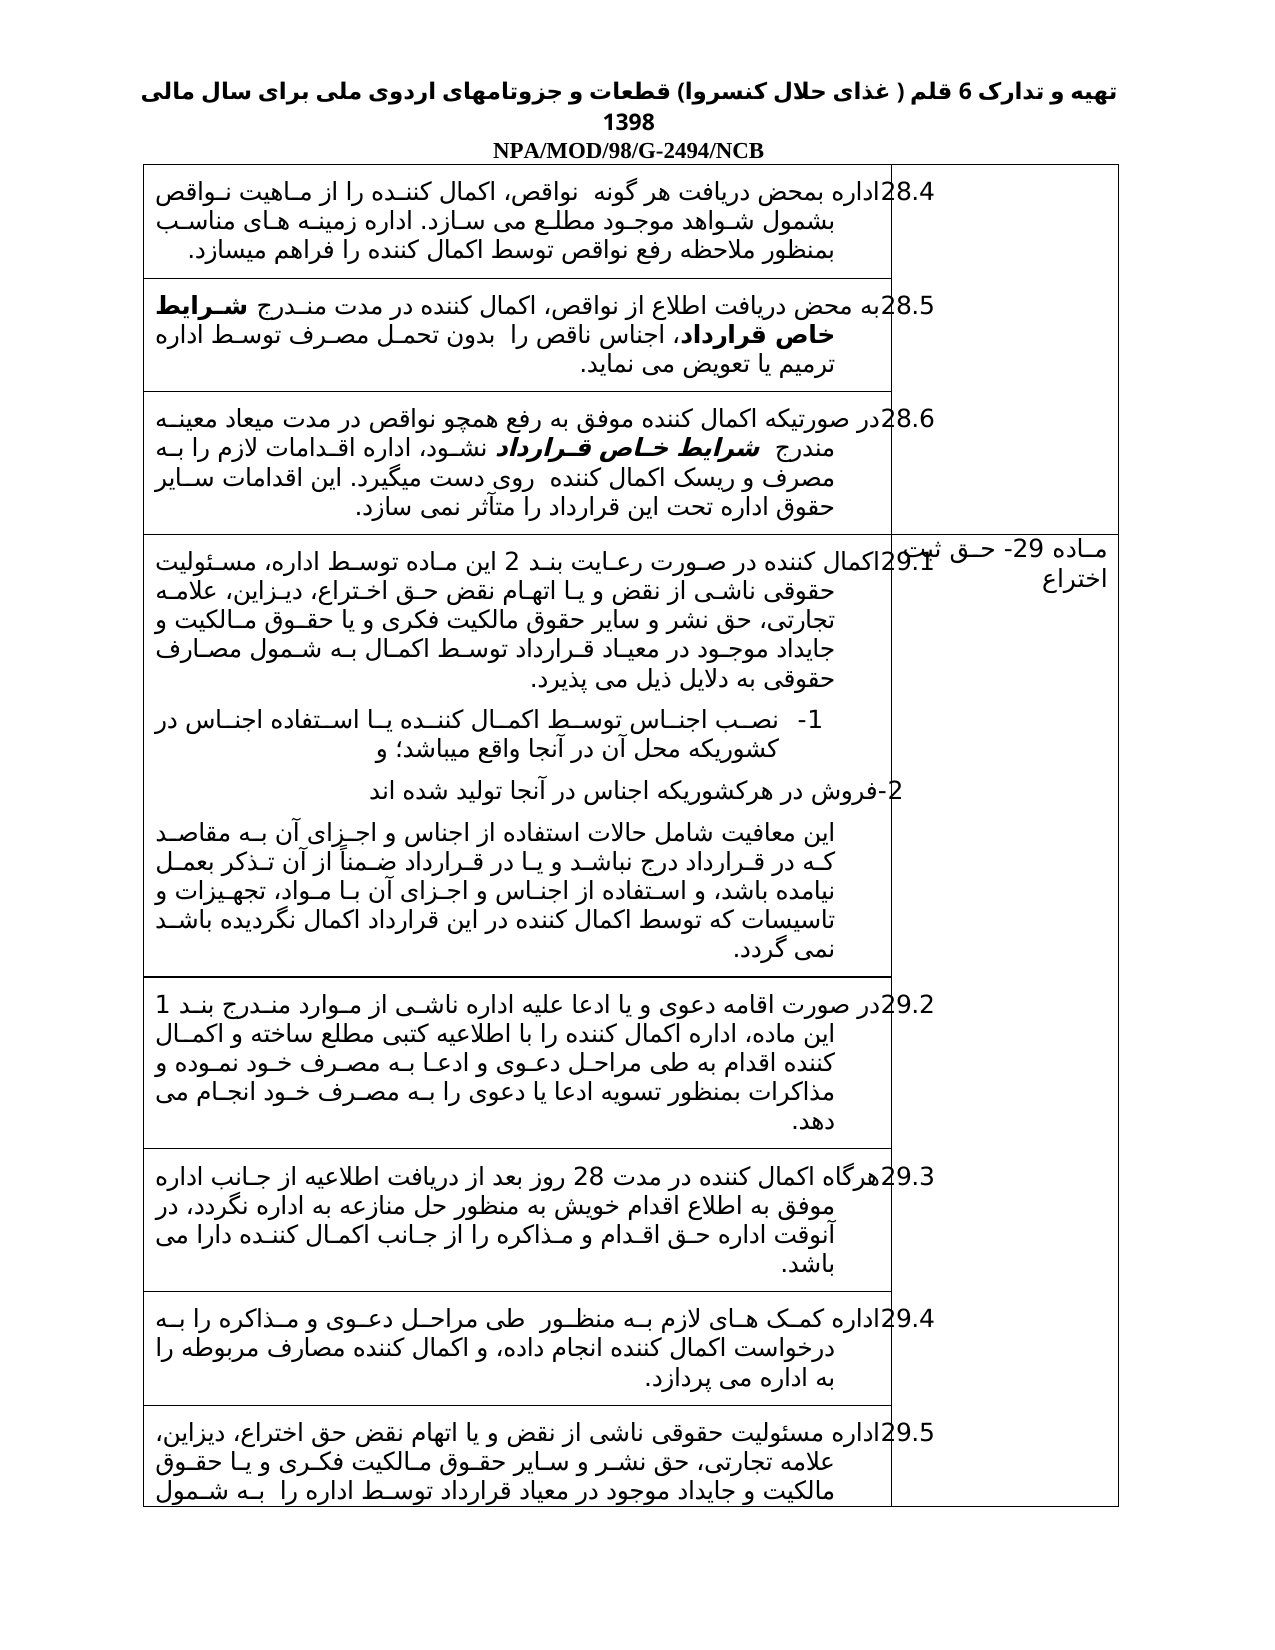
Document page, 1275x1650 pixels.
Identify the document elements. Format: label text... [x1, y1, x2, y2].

table_cell هرگاه اکمال کننده در مدت 28 روز بعد از دریافت اطلاعیه از جانب اداره موفق به اطلاع اقدام خویش به منظور حل منازعه به اداره نگردد، در آنوقت اداره حق اقدام و مذاکره را از جانب اکمال کننده دارا می باشد. [144, 1149, 891, 1291]
table_cell اداره کمک های لازم به منظور طی مراحل دعوی و مذاکره را به درخواست اکمال کننده انجام داده، و اکمال کننده مصارف مربوطه را به اداره می پردازد. [144, 1292, 891, 1404]
table_cell در صورت اقامه دعوی و یا ادعا علیه اداره ناشی از موارد مندرج بند 1 این ماده، اداره اکمال کننده را با اطلاعیه کتبی مطلع ساخته و اکمال کننده اقدام به طی مراحل دعوی و ادعا به مصرف خود نموده و مذاکرات بمنظور تسویه ادعا یا دعوی را به مصرف خود انجام می دهد. [144, 978, 891, 1148]
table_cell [144, 1406, 891, 1506]
table_cell ماده 29- حق ثبت اختراع [892, 535, 1118, 1506]
table_cell اداره بمحض دریافت هر گونه نواقص، اکمال کننده را از ماهیت نواقص بشمول شواهد موجود مطلع می سازد. اداره زمینه های مناسب بمنظور ملاحظه رفع نواقص توسط اکمال کننده را فراهم میسازد. [144, 165, 891, 277]
table_cell اکمال کننده در صورت رعایت بند 2 این ماده توسط اداره، مسئولیت حقوقی ناشی از نقض و یا اتهام نقض حق اختراع، دیزاین، علامه تجارتی، حق نشر و سایر حقوق مالکیت فکری و یا حقوق مالکیت و جایداد موجود در معیاد قرارداد توسط اکمال به شمول مصارف حقوقی به دلایل ذیل می پذیرد. نصب اجناس توسط اکمال کننده یا استفاده اجناس در کشوریکه محل آن در آنجا واقع میباشد؛ و فروش در هرکشوریکه اجناس در آنجا تولید شده اند این معافیت شامل حالات استفاده از اجناس و اجزای آن به مقاصد که در قرارداد درج نباشد و یا در قرارداد ضمناً از آن تذکر بعمل نیامده باشد، و استفاده از اجناس و اجزای آن با مواد، تجهیزات و تاسیسات که توسط اکمال کننده در این قرارداد اکمال نگردیده باشد نمی گردد. [144, 535, 891, 976]
table_cell به محض دریافت اطلاع از نواقص، اکمال کننده در مدت مندرج شرایط خاص قرارداد، اجناس ناقص را بدون تحمل مصرف توسط اداره ترمیم یا تعویض می نماید. [144, 279, 891, 391]
table_cell در صورتیکه اکمال کننده موفق به رفع همچو نواقص در مدت میعاد معینه مندرج شرایط خاص قرارداد نشود، اداره اقدامات لازم را به مصرف و ریسک اکمال کننده روی دست میگیرد. این اقدامات سایر حقوق اداره تحت این قرارداد را متآثر نمی سازد. [144, 392, 891, 534]
